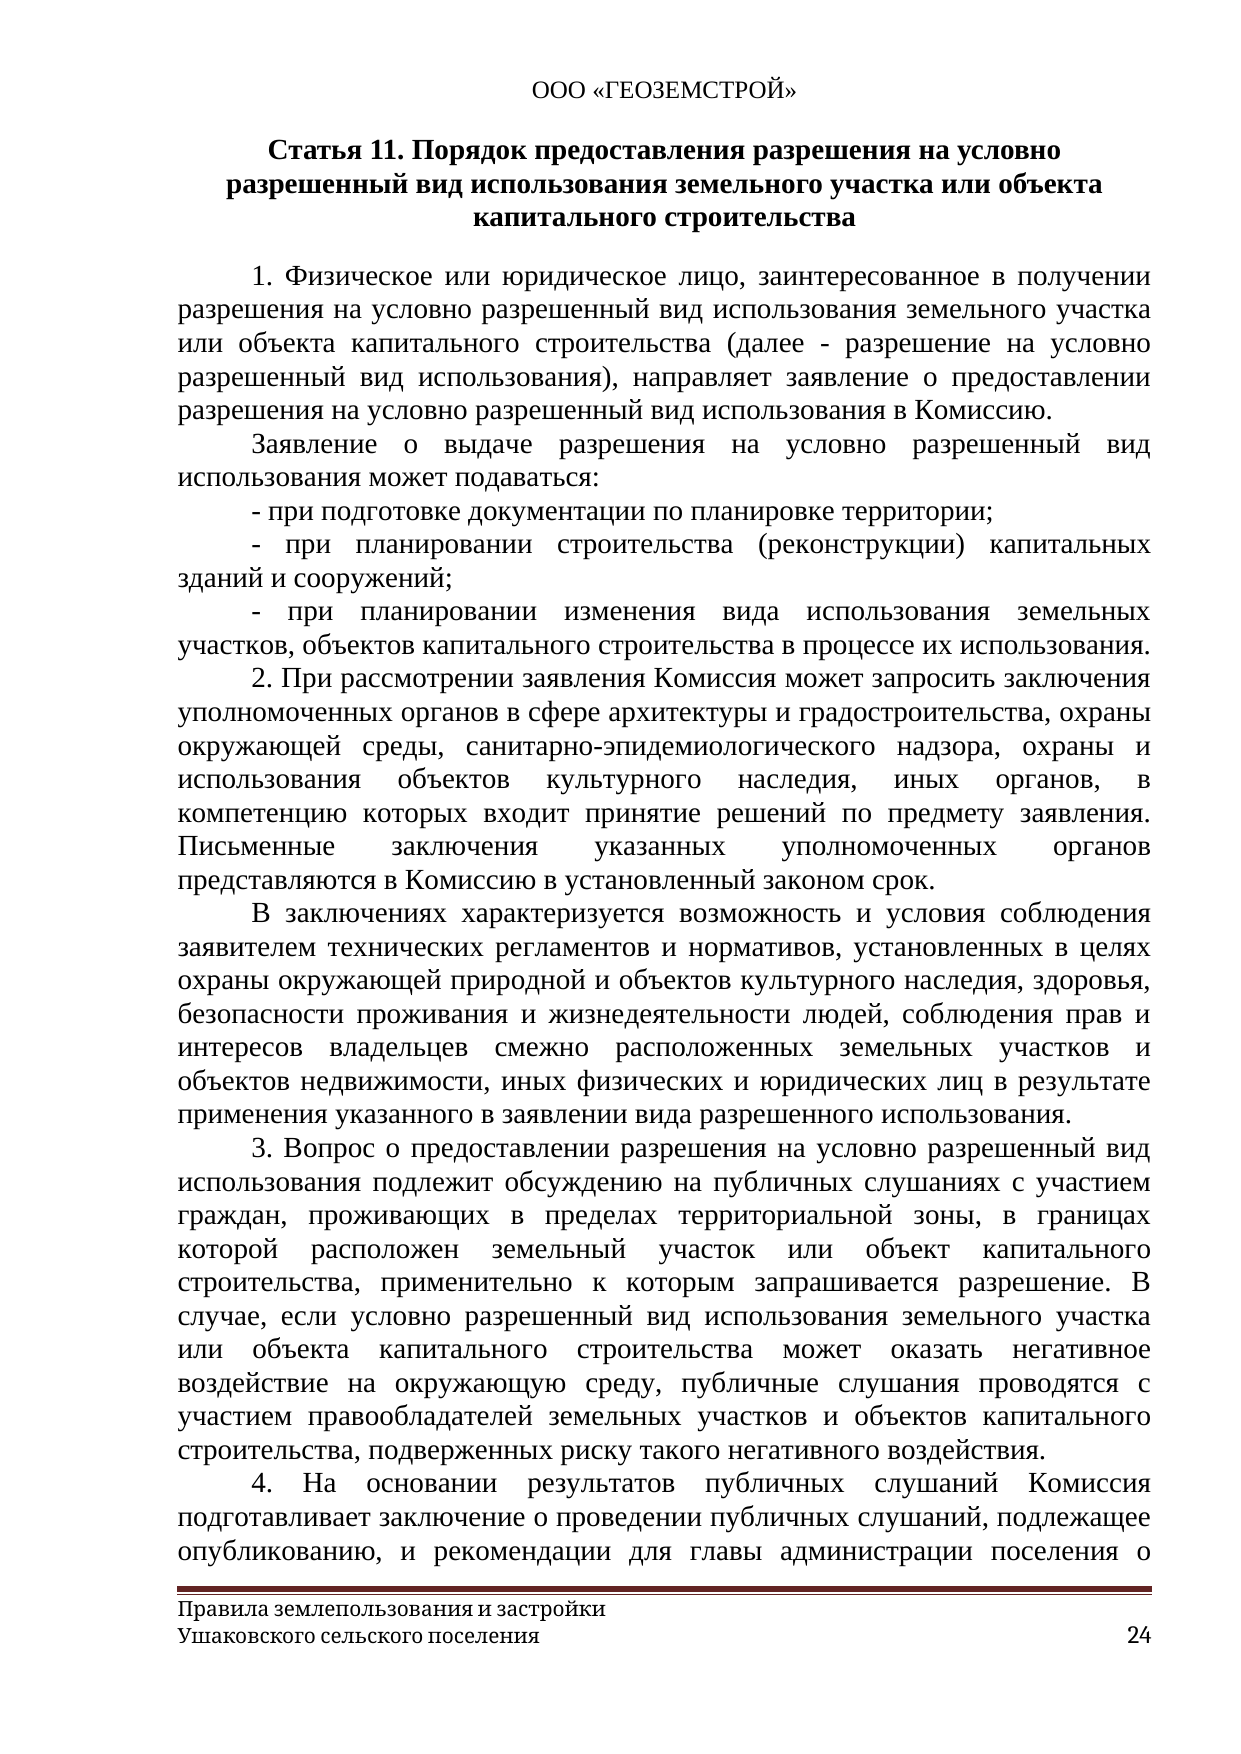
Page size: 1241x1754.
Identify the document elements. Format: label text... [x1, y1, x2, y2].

text - при планировании строительства (реконструкции) капитальных зданий и сооружений; [177, 526, 1152, 593]
text 2. При рассмотрении заявления Комиссия может запросить заключения уполномоченных органов в сфере архитектуры и градостроительства, охраны окружающей среды, санитарно-эпидемиологического надзора, охраны и использования объектов культурного наследия, иных органов, в компетенцию которых входит принятие решений по предмету заявления. Письменные заключения указанных уполномоченных органов представляются в Комиссию в установленный законом срок. [177, 661, 1152, 895]
text - при подготовке документации по планировке территории; [177, 493, 1152, 526]
subtitle Статья 11. Порядок предоставления разрешения на условно разрешенный вид использования земельного участка или объекта капитального строительства [177, 132, 1152, 233]
text В заключениях характеризуется возможность и условия соблюдения заявителем технических регламентов и нормативов, установленных в целях охраны окружающей природной и объектов культурного наследия, здоровья, безопасности проживания и жизнедеятельности людей, соблюдения прав и интересов владельцев смежно расположенных земельных участков и объектов недвижимости, иных физических и юридических лиц в результате применения указанного в заявлении вида разрешенного использования. [177, 895, 1152, 1130]
text Заявление о выдаче разрешения на условно разрешенный вид использования может подаваться: [177, 426, 1152, 493]
text 1. Физическое или юридическое лицо, заинтересованное в получении разрешения на условно разрешенный вид использования земельного участка или объекта капитального строительства (далее - разрешение на условно разрешенный вид использования), направляет заявление о предоставлении разрешения на условно разрешенный вид использования в Комиссию. [177, 258, 1152, 426]
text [177, 1466, 1152, 1566]
text - при планировании изменения вида использования земельных участков, объектов капитального строительства в процессе их использования. [177, 593, 1152, 661]
text 3. Вопрос о предоставлении разрешения на условно разрешенный вид использования подлежит обсуждению на публичных слушаниях с участием граждан, проживающих в пределах территориальной зоны, в границах которой расположен земельный участок или объект капитального строительства, применительно к которым запрашивается разрешение. В случае, если условно разрешенный вид использования земельного участка или объекта капитального строительства может оказать негативное воздействие на окружающую среду, публичные слушания проводятся с участием правообладателей земельных участков и объектов капитального строительства, подверженных риску такого негативного воздействия. [177, 1130, 1152, 1466]
